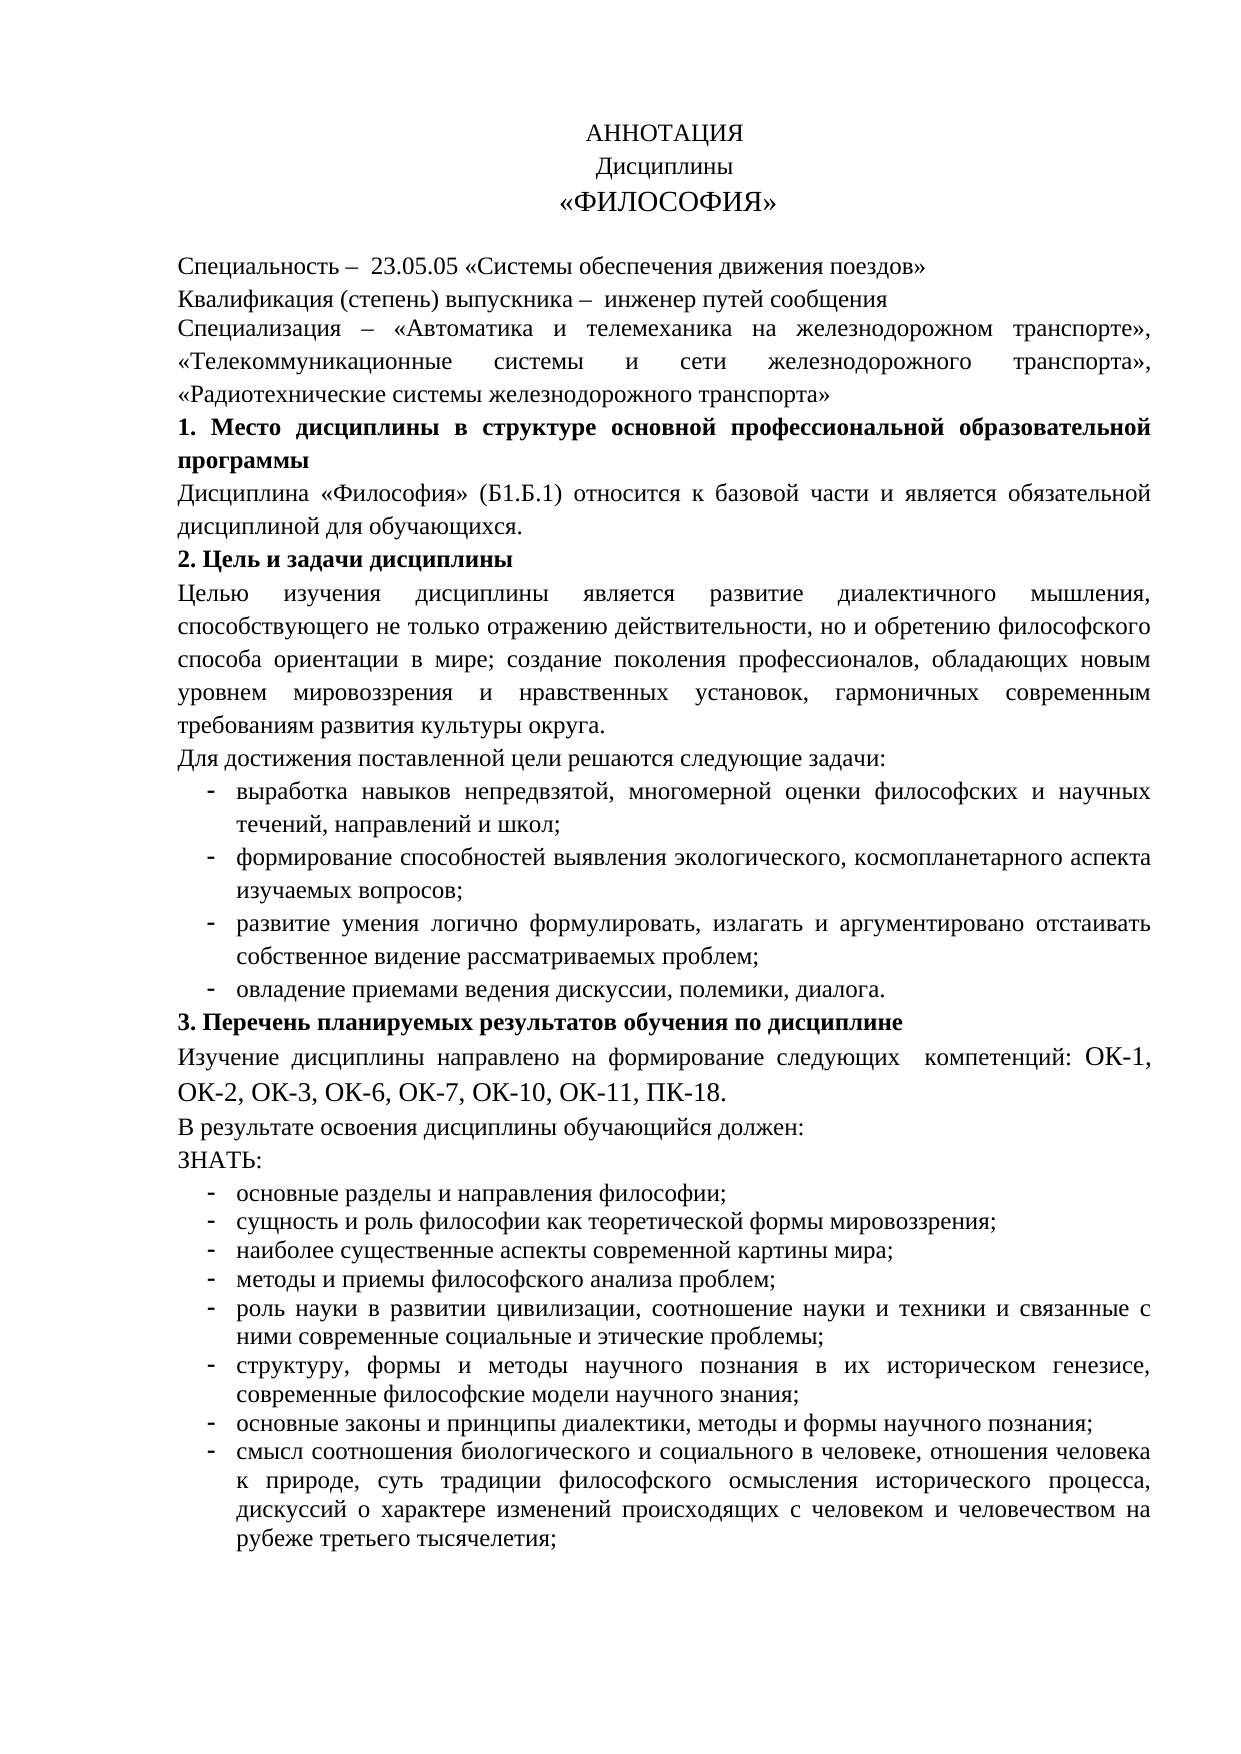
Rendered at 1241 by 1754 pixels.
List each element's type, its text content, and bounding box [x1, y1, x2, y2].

text Целью изучения дисциплины является развитие диалектичного мышления, способствующего не только отражению действительности, но и обретению философского способа ориентации в мире; создание поколения профессионалов, обладающих новым уровнем мировоззрения и нравственных установок, гармоничных современным требованиям развития культуры округа. [177, 578, 1152, 739]
list формирование способностей выявления экологического, космопланетарного аспекта изучаемых вопросов; [207, 842, 1152, 904]
list основные разделы и направления философии; [207, 1178, 1152, 1206]
list смысл соотношения биологического и социального в человеке, отношения человека к природе, суть традиции философского осмысления исторического процесса, дискуссий о характере изменений происходящих с человеком и человечеством на рубеже третьего тысячелетия; [207, 1436, 1152, 1551]
text Квалификация (степень) выпускника – инженер путей сообщения [177, 284, 1152, 313]
text Специализация – «Автоматика и телемеханика на железнодорожном транспорте», «Телекоммуникационные системы и сети железнодорожного транспорта», «Радиотехнические системы железнодорожного транспорта» [177, 313, 1152, 408]
list овладение приемами ведения дискуссии, полемики, диалога. [207, 974, 1152, 1003]
text Дисциплина «Философия» (Б1.Б.1) относится к базовой части и является обязательной дисциплиной для обучающихся. [177, 478, 1152, 540]
list выработка навыков непредвзятой, многомерной оценки философских и научных течений, направлений и школ; [207, 776, 1152, 838]
text Изучение дисциплины направлено на формирование следующих компетенций: ОК-1, ОК-2, ОК-3, ОК-6, ОК-7, ОК-10, ОК-11, ПК-18. [177, 1040, 1152, 1107]
text В результате освоения дисциплины обучающийся должен: [177, 1112, 1152, 1140]
text 3. Перечень планируемых результатов обучения по дисциплине [177, 1007, 1152, 1036]
text Специальность – 23.05.05 «Системы обеспечения движения поездов» [177, 251, 1152, 280]
text 2. Цель и задачи дисциплины [177, 544, 1152, 573]
text АННОТАЦИЯ [177, 118, 1152, 147]
list сущность и роль философии как теоретической формы мировоззрения; [207, 1206, 1152, 1235]
list развитие умения логично формулировать, излагать и аргументировано отстаивать собственное видение рассматриваемых проблем; [207, 908, 1152, 970]
list роль науки в развитии цивилизации, соотношение науки и техники и связанные с ними современные социальные и этические проблемы; [207, 1293, 1152, 1350]
text Для достижения поставленной цели решаются следующие задачи: [177, 743, 1152, 772]
list структуру, формы и методы научного познания в их историческом генезисе, современные философские модели научного знания; [207, 1350, 1152, 1408]
text Дисциплины [177, 151, 1152, 180]
list основные законы и принципы диалектики, методы и формы научного познания; [207, 1408, 1152, 1436]
list наиболее существенные аспекты современной картины мира; [207, 1235, 1152, 1264]
list методы и приемы философского анализа проблем; [207, 1264, 1152, 1293]
text «ФИЛОСОФИЯ» [177, 184, 1152, 218]
text 1. Место дисциплины в структуре основной профессиональной образовательной программы [177, 412, 1152, 474]
text ЗНАТЬ: [177, 1145, 1152, 1173]
